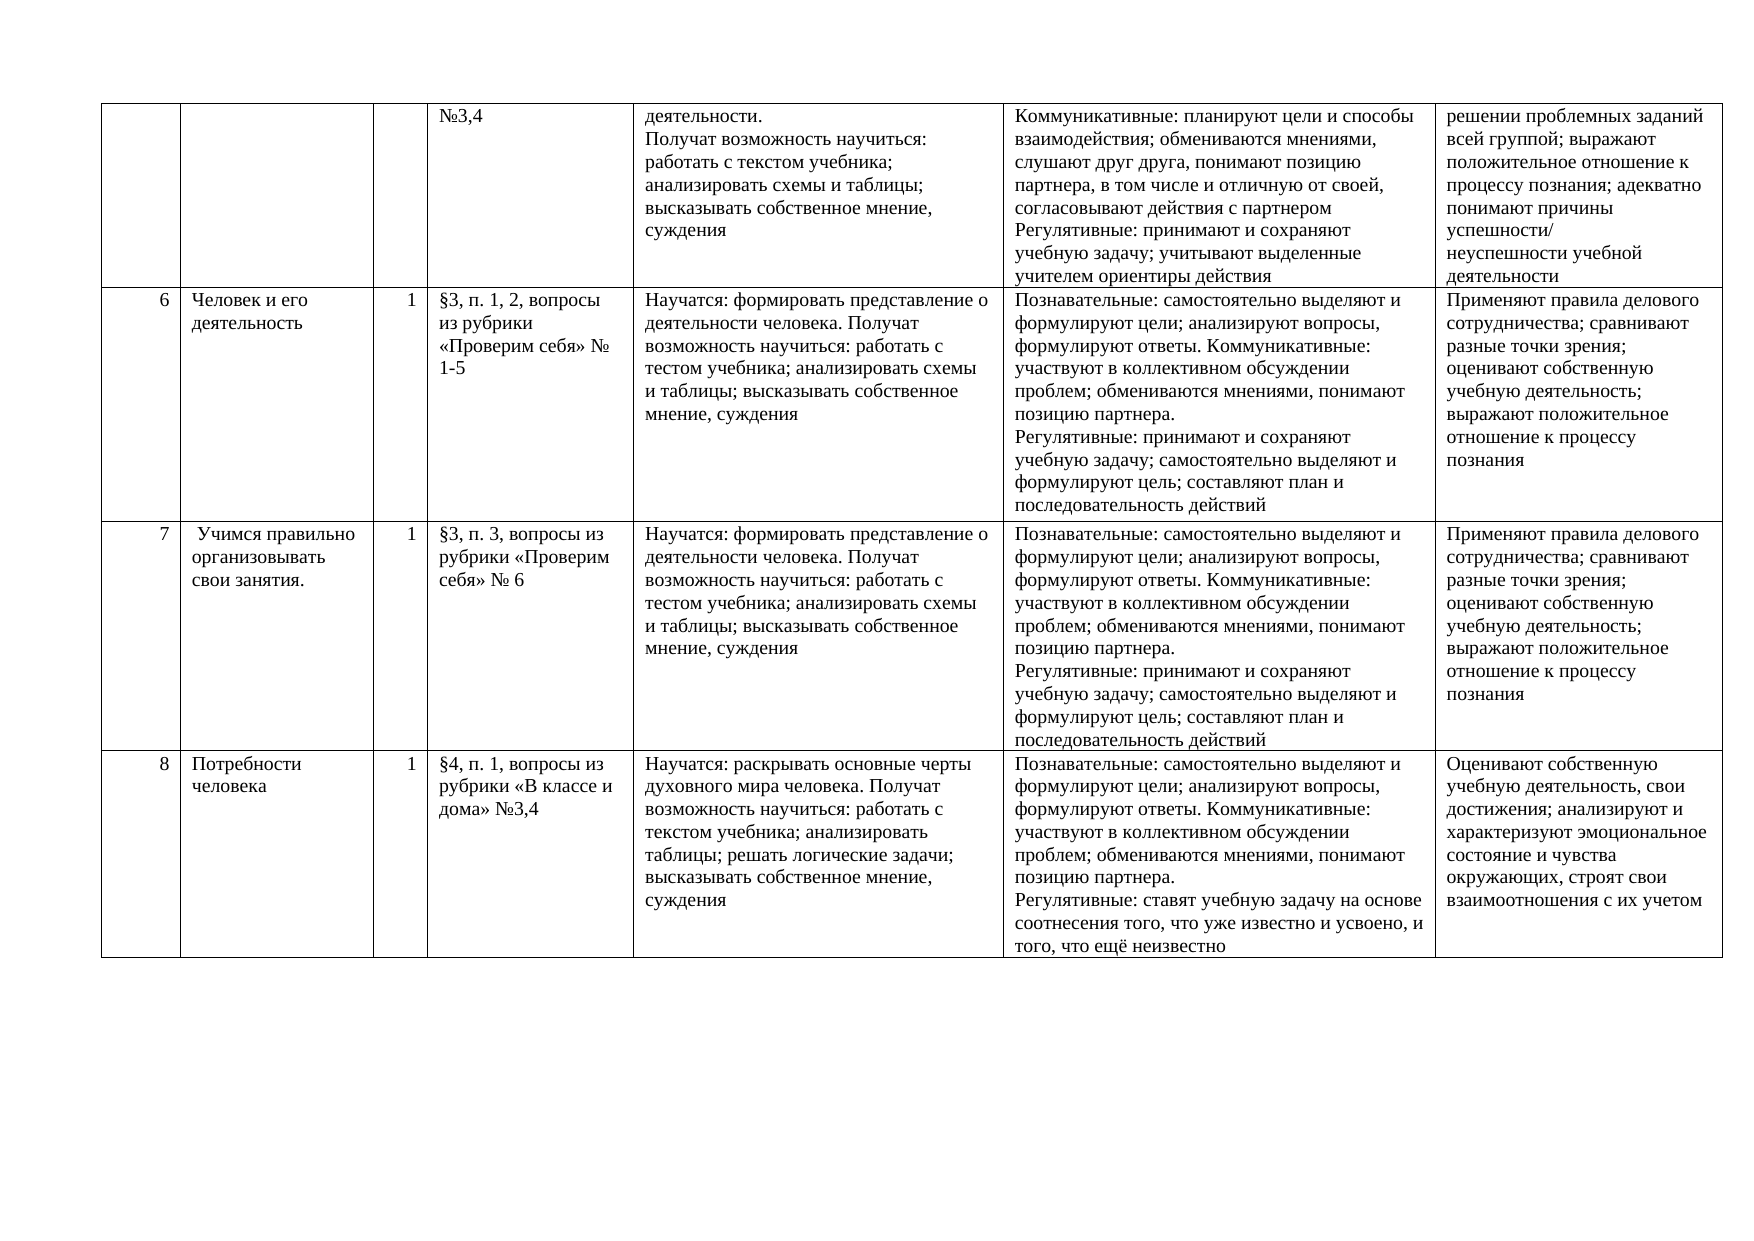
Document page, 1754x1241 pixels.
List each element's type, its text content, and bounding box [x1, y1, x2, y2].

table_cell §4, п. 1, вопросы из рубрики «В классе и дома» №3,4 [428, 751, 633, 957]
table_cell 1 [374, 522, 427, 750]
table_cell Познавательные: самостоятельно выделяют и формулируют цели; анализируют вопросы, формулируют ответы. Коммуникативные: участвуют в коллективном обсуждении проблем; обмениваются мнениями, понимают позицию партнера. Регулятивные: принимают и сохраняют учебную задачу; самостоятельно выделяют и формулируют цель; составляют план и последовательность действий [1004, 288, 1435, 521]
table_cell Научатся: формировать представление о деятельности человека. Получат возможность научиться: работать с тестом учебника; анализировать схемы и таблицы; высказывать собственное мнение, суждения [634, 288, 1003, 521]
table_cell Потребности человека [181, 751, 373, 957]
table_cell 1 [374, 104, 427, 287]
table_cell §3, п. 1, 2, вопросы из рубрики «Проверим себя» № 1-5 [428, 288, 633, 521]
table_cell Человек и его деятельность [181, 288, 373, 521]
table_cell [634, 104, 1003, 287]
table_cell 6 [102, 288, 180, 521]
table_cell 5 [102, 104, 180, 287]
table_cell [634, 751, 1003, 957]
table_cell Познавательные: самостоятельно выделяют и формулируют цели; анализируют вопросы, формулируют ответы. Коммуникативные: участвуют в коллективном обсуждении проблем; обмениваются мнениями, понимают позицию партнера. Регулятивные: принимают и сохраняют учебную задачу; самостоятельно выделяют и формулируют цель; составляют план и последовательность действий [1004, 522, 1435, 750]
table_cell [1436, 751, 1722, 957]
table_cell Учимся правильно организовывать свои занятия. [181, 522, 373, 750]
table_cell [1004, 104, 1435, 287]
table_cell 1 [374, 751, 427, 957]
table_cell Применяют правила делового сотрудничества; сравнивают разные точки зрения; оценивают собственную учебную деятельность; выражают положительное отношение к процессу познания [1436, 288, 1722, 521]
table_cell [428, 104, 633, 287]
table_cell §3, п. 3, вопросы из рубрики «Проверим себя» № 6 [428, 522, 633, 750]
table_cell 1 [374, 288, 427, 521]
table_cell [1004, 751, 1435, 957]
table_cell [1436, 104, 1722, 287]
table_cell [181, 104, 373, 287]
table_cell Научатся: формировать представление о деятельности человека. Получат возможность научиться: работать с тестом учебника; анализировать схемы и таблицы; высказывать собственное мнение, суждения [634, 522, 1003, 750]
table_cell 7 [102, 522, 180, 750]
table_cell 8 [102, 751, 180, 957]
table_cell Применяют правила делового сотрудничества; сравнивают разные точки зрения; оценивают собственную учебную деятельность; выражают положительное отношение к процессу познания [1436, 522, 1722, 750]
